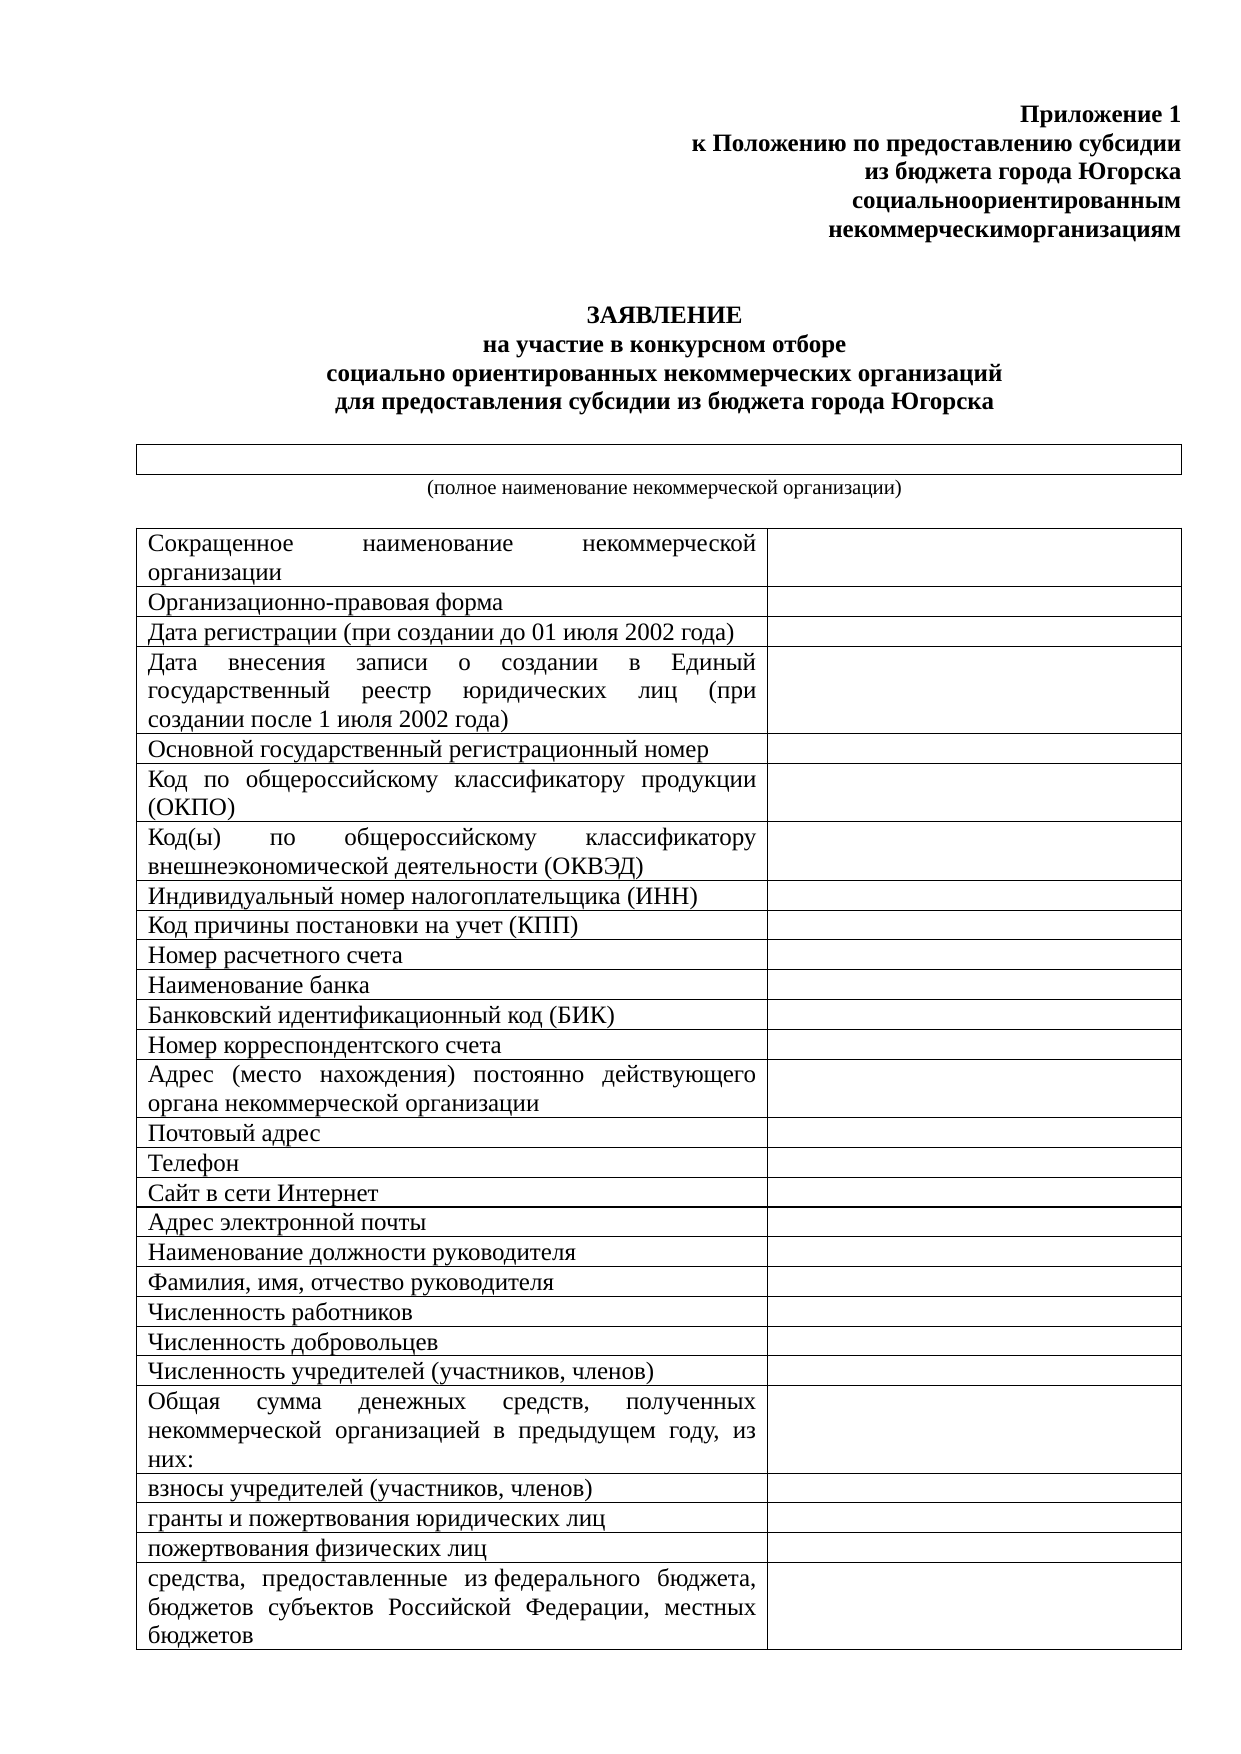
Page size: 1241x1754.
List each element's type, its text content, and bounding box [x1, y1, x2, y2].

table_cell Численность работников [137, 1297, 767, 1326]
text на участие в конкурсном отборе [148, 329, 1181, 358]
table_header [768, 529, 1181, 586]
table_cell Индивидуальный номер налогоплательщика (ИНН) [137, 881, 767, 909]
table_cell [768, 1118, 1181, 1147]
table_cell Банковский идентификационный код (БИК) [137, 1000, 767, 1029]
table_cell [768, 1474, 1181, 1502]
table_cell Дата регистрации (при создании до 01 июля 2002 года) [137, 617, 767, 646]
text из бюджета города Югорска [148, 156, 1181, 185]
table_cell Наименование банка [137, 970, 767, 999]
table_cell Сайт в сети Интернет [137, 1178, 767, 1206]
table_header Сокращенное наименование некоммерческой организации [137, 529, 767, 586]
table_cell Численность добровольцев [137, 1327, 767, 1355]
table_cell Наименование должности руководителя [137, 1237, 767, 1266]
text некоммерческиморганизациям [148, 214, 1181, 243]
table_cell [768, 1000, 1181, 1029]
table_cell Основной государственный регистрационный номер [137, 734, 767, 763]
table_cell [768, 911, 1181, 939]
table_cell [768, 1148, 1181, 1177]
text (полное наименование некоммерческой организации) [148, 475, 1181, 499]
table_cell средства, предоставленные из федерального бюджета, бюджетов субъектов Российской Федерации, местных бюджетов [137, 1563, 767, 1649]
table_cell [768, 822, 1181, 880]
table_cell Адрес (место нахождения) постоянно действующего органа некоммерческой организации [137, 1060, 767, 1117]
table_cell Дата внесения записи о создании в Единый государственный реестр юридических лиц (при создании после 1 июля 2002 года) [137, 647, 767, 733]
table_cell [768, 1386, 1181, 1472]
table_cell пожертвования физических лиц [137, 1533, 767, 1562]
table_cell [768, 734, 1181, 763]
table_cell Номер расчетного счета [137, 940, 767, 969]
table_cell Код причины постановки на учет (КПП) [137, 911, 767, 939]
table_cell Фамилия, имя, отчество руководителя [137, 1267, 767, 1296]
table_cell Общая сумма денежных средств, полученных некоммерческой организацией в предыдущем году, из них: [137, 1386, 767, 1472]
text ЗАЯВЛЕНИЕ [148, 300, 1181, 329]
text социально ориентированных некоммерческих организаций [148, 358, 1181, 386]
table_cell [768, 1178, 1181, 1206]
text к Положению по предоставлению субсидии [148, 128, 1181, 156]
table_cell гранты и пожертвования юридических лиц [137, 1503, 767, 1532]
table_cell [768, 1060, 1181, 1117]
table_cell [768, 1237, 1181, 1266]
table_cell Телефон [137, 1148, 767, 1177]
table_cell Номер корреспондентского счета [137, 1030, 767, 1058]
table_cell Код(ы) по общероссийскому классификатору внешнеэкономической деятельности (ОКВЭД) [137, 822, 767, 880]
table_cell [768, 1297, 1181, 1326]
table_cell [768, 940, 1181, 969]
table_cell Код по общероссийскому классификатору продукции (ОКПО) [137, 764, 767, 821]
table_cell [768, 970, 1181, 999]
text для предоставления субсидии из бюджета города Югорска [148, 386, 1181, 415]
table_cell Почтовый адрес [137, 1118, 767, 1147]
table_cell [768, 1503, 1181, 1532]
table_cell [768, 617, 1181, 646]
table_cell [768, 764, 1181, 821]
text Приложение 1 [148, 99, 1181, 128]
table_cell [768, 1267, 1181, 1296]
text социальноориентированным [148, 185, 1181, 214]
table_cell [768, 587, 1181, 616]
table_cell Организационно-правовая форма [137, 587, 767, 616]
table_cell [768, 1327, 1181, 1355]
table_header [137, 445, 1181, 474]
table_cell [768, 1030, 1181, 1058]
table_cell взносы учредителей (участников, членов) [137, 1474, 767, 1502]
table_cell [768, 1533, 1181, 1562]
table_cell [768, 881, 1181, 909]
table_cell [768, 1563, 1181, 1649]
table_cell Численность учредителей (участников, членов) [137, 1356, 767, 1385]
table_cell [768, 647, 1181, 733]
table_cell [768, 1208, 1181, 1236]
table_cell Адрес электронной почты [137, 1208, 767, 1236]
table_cell [768, 1356, 1181, 1385]
